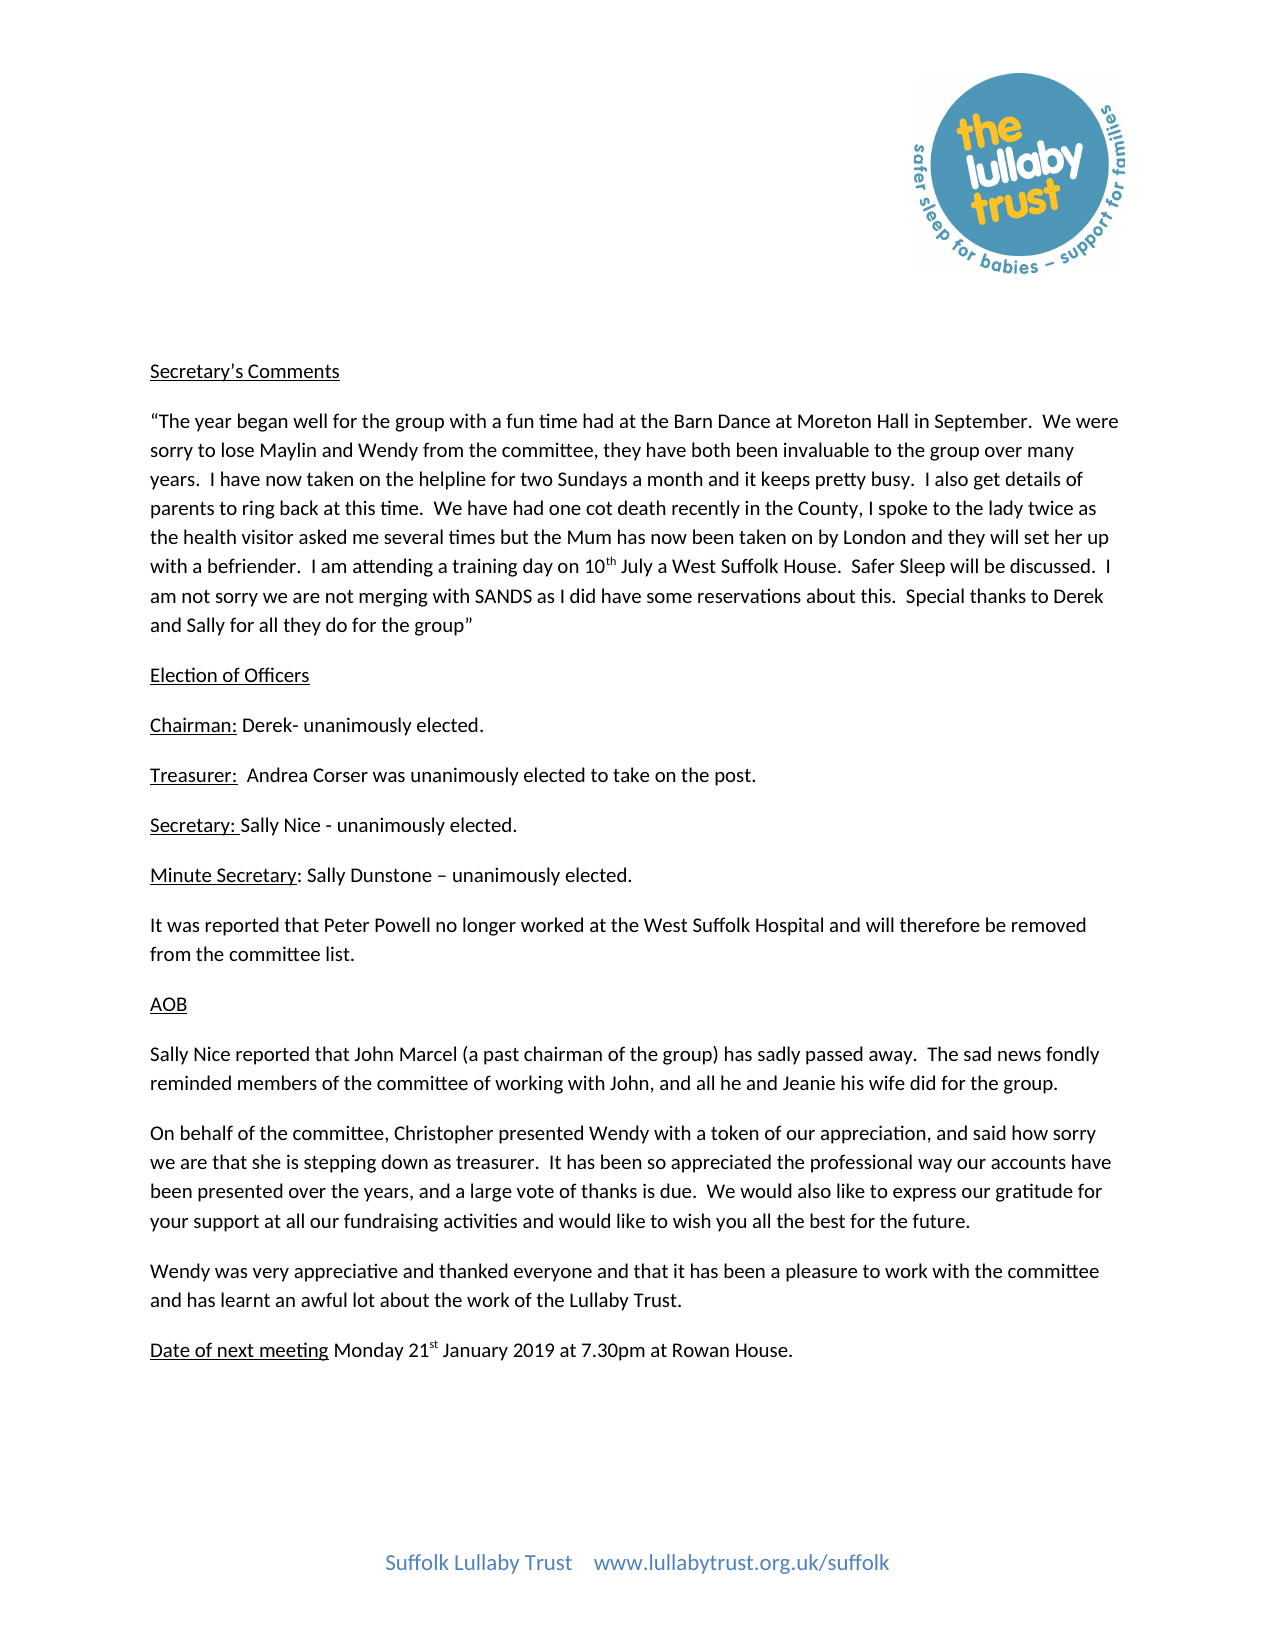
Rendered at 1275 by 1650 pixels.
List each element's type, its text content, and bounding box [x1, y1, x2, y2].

text Treasurer: Andrea Corser was unanimously elected to take on the post. [150, 762, 1125, 787]
text Sally Nice reported that John Marcel (a past chairman of the group) has sadly passed away. The sad news fondly reminded members of the committee of working with John, and all he and Jeanie his wife did for the group. [150, 1041, 1125, 1096]
picture [913, 73, 1125, 274]
text On behalf of the committee, Christopher presented Wendy with a token of our appreciation, and said how sorry we are that she is stepping down as treasurer. It has been so appreciated the professional way our accounts have been presented over the years, and a large vote of thanks is due. We would also like to express our gratitude for your support at all our fundraising activities and would like to wish you all the best for the future. [150, 1120, 1125, 1233]
text Election of Officers [150, 662, 1125, 687]
text AOB [150, 991, 1125, 1017]
text “The year began well for the group with a fun time had at the Barn Dance at Moreton Hall in September. We were sorry to lose Maylin and Wendy from the committee, they have both been invaluable to the group over many years. I have now taken on the helpline for two Sundays a month and it keeps pretty busy. I also get details of parents to ring back at this time. We have had one cot death recently in the County, I spoke to the lady twice as the health visitor asked me several times but the Mum has now been taken on by London and they will set her up with a befriender. I am attending a training day on 10th July a West Suffolk House. Safer Sleep will be discussed. I am not sorry we are not merging with SANDS as I did have some reservations about this. Special thanks to Derek and Sally for all they do for the group” [150, 408, 1125, 637]
text Wendy was very appreciative and thanked everyone and that it has been a pleasure to work with the committee and has learnt an awful lot about the work of the Lullaby Trust. [150, 1258, 1125, 1312]
text Secretary: Sally Nice - unanimously elected. [150, 812, 1125, 837]
text Date of next meeting Monday 21st January 2019 at 7.30pm at Rowan House. [150, 1337, 1125, 1362]
text Secretary’s Comments [150, 358, 1125, 383]
text Minute Secretary: Sally Dunstone – unanimously elected. [150, 862, 1125, 887]
text Chairman: Derek- unanimously elected. [150, 712, 1125, 737]
text It was reported that Peter Powell no longer worked at the West Suffolk Hospital and will therefore be removed from the committee list. [150, 912, 1125, 967]
